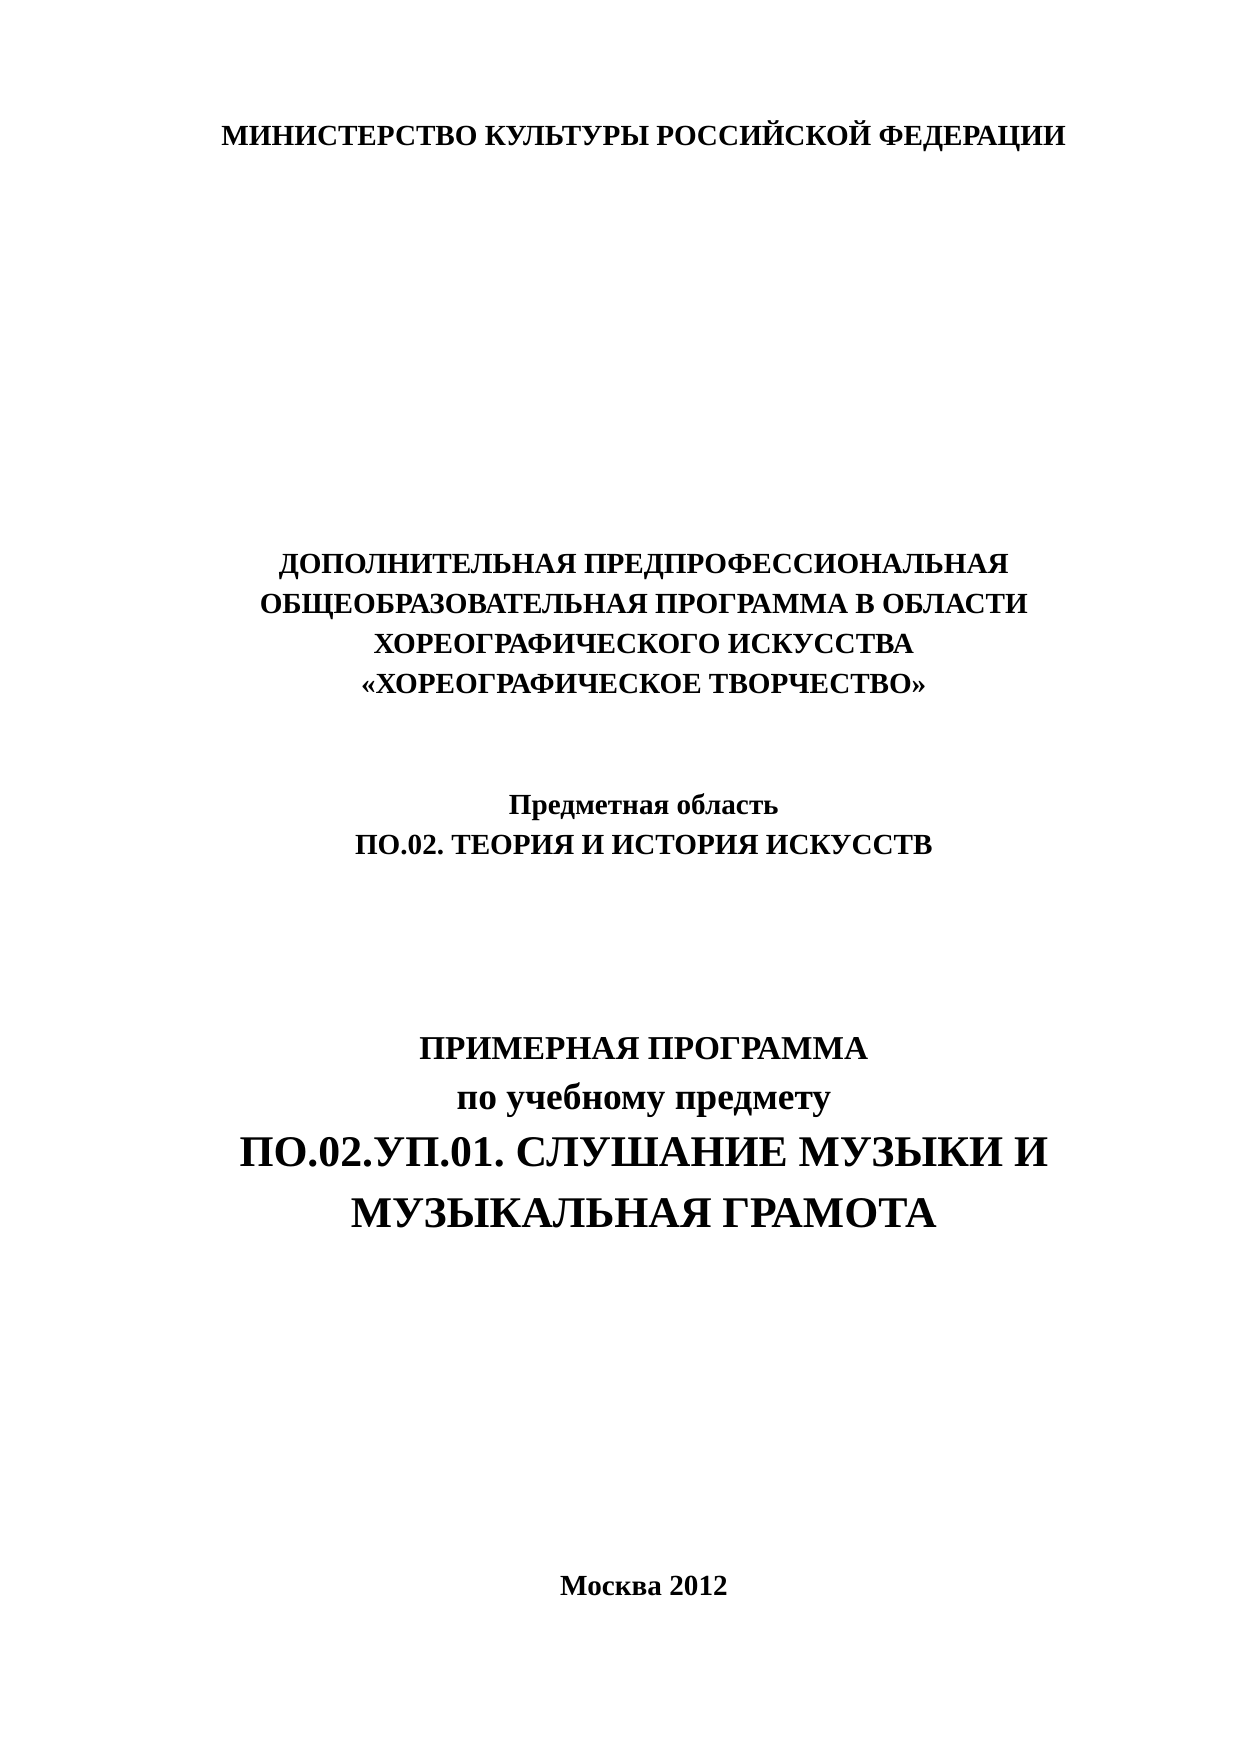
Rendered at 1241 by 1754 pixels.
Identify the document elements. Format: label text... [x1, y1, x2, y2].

text Москва 2012 [136, 1568, 1152, 1602]
text Предметная область [136, 787, 1152, 821]
text по учебному предмету [136, 1074, 1152, 1117]
text ПРИМЕРНАЯ ПРОГРАММА [136, 1028, 1152, 1067]
text ПО.02. ТЕОРИЯ И ИСТОРИЯ ИСКУССТВ [136, 827, 1152, 861]
text ПО.02.УП.01. СЛУШАНИЕ МУЗЫКИ И МУЗЫКАЛЬНАЯ ГРАМОТА [136, 1126, 1152, 1237]
text МИНИСТЕРСТВО КУЛЬТУРЫ РОССИЙСКОЙ ФЕДЕРАЦИИ [136, 118, 1152, 152]
text ДОПОЛНИТЕЛЬНАЯ ПРЕДПРОФЕССИОНАЛЬНАЯ ОБЩЕОБРАЗОВАТЕЛЬНАЯ ПРОГРАММА В ОБЛАСТИ ХОРЕОГРАФИЧЕСКОГО ИСКУССТВА [136, 546, 1152, 660]
text «ХОРЕОГРАФИЧЕСКОЕ ТВОРЧЕСТВО» [136, 667, 1152, 700]
